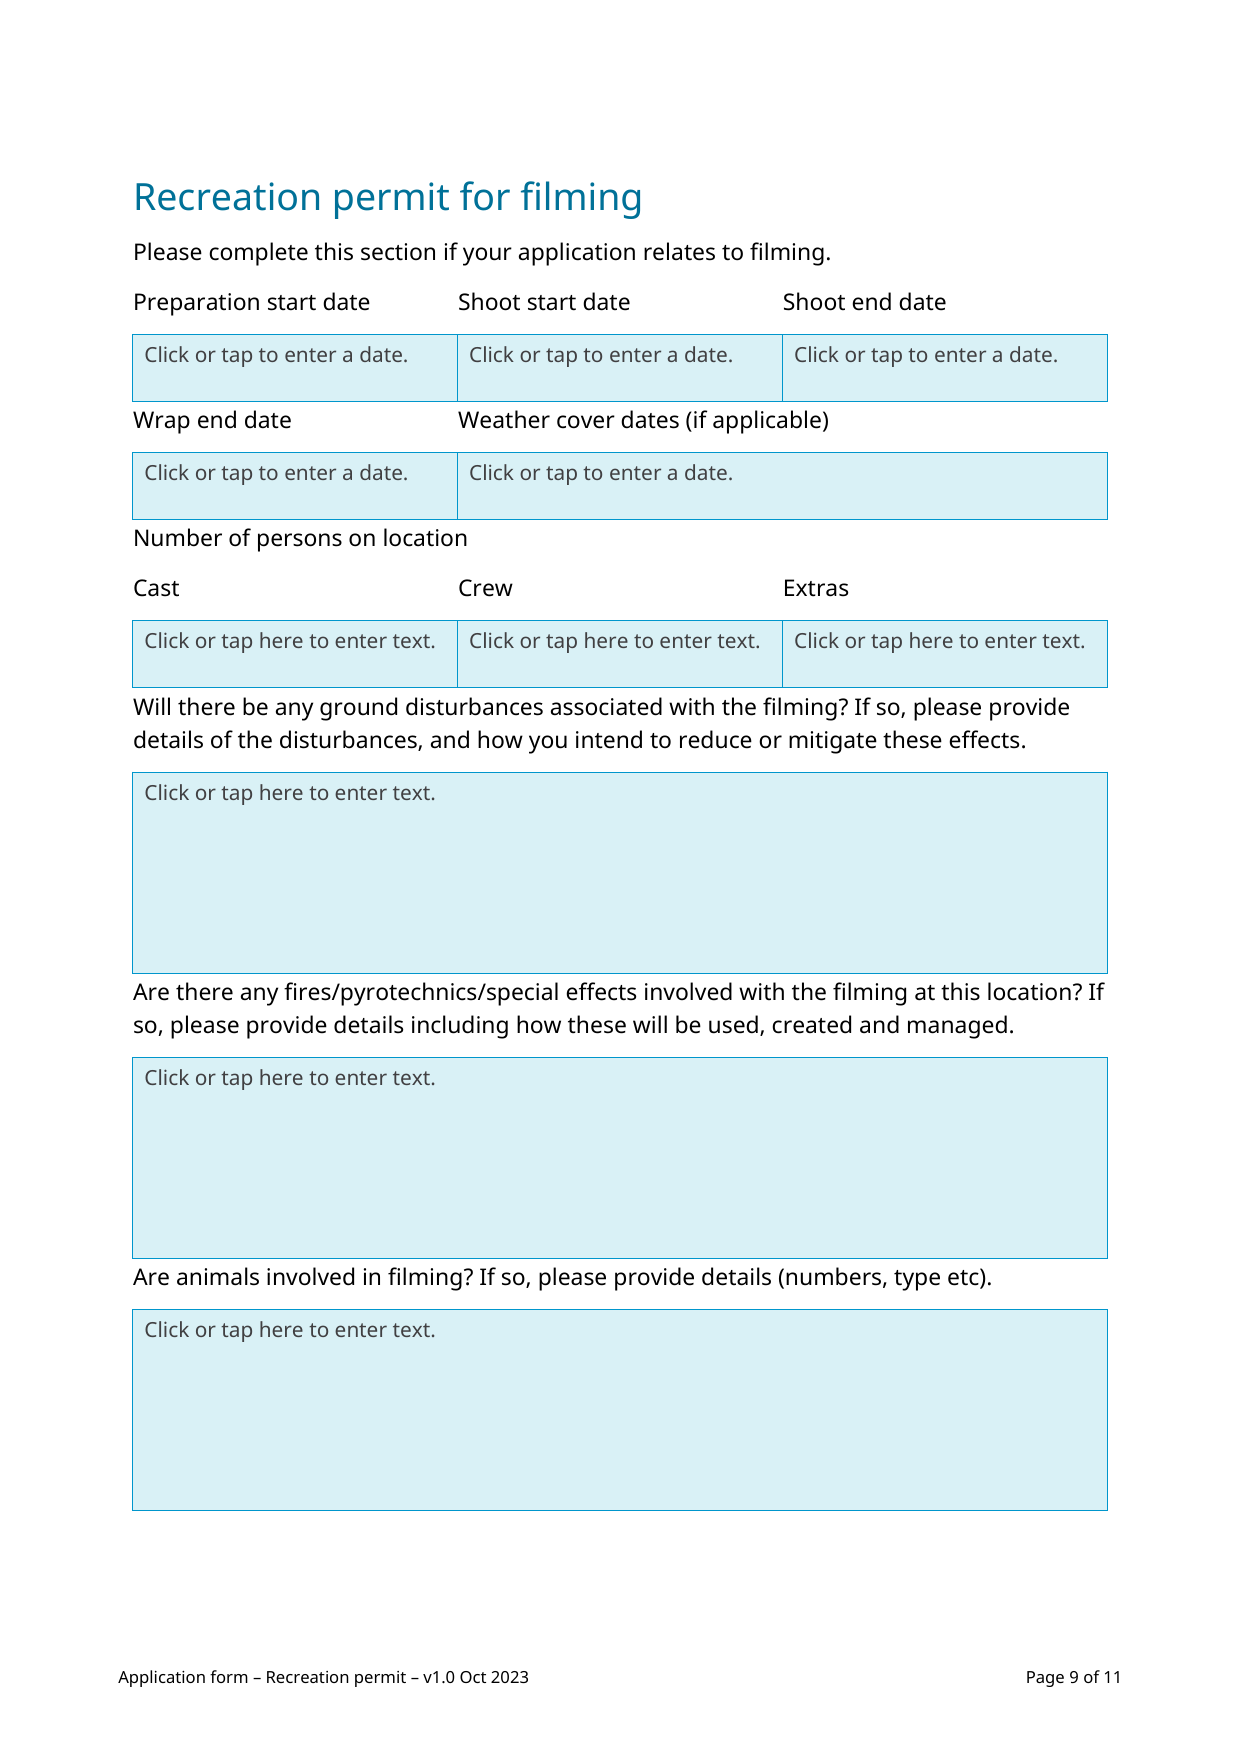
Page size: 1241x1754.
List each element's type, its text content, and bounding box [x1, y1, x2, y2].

table_header [458, 621, 782, 687]
table_header [133, 621, 457, 687]
text Preparation start date Shoot start date Shoot end date [133, 284, 1122, 317]
table_header [133, 773, 1107, 973]
text Wrap end date Weather cover dates (if applicable) [133, 402, 1122, 435]
table_header [133, 453, 457, 519]
table_header [133, 1310, 1107, 1510]
text Are animals involved in filming? If so, please provide details (numbers, type etc). [133, 1259, 1122, 1292]
text Are there any fires/pyrotechnics/special effects involved with the filming at this location? If so, please provide details including how these will be used, created and managed. [133, 974, 1122, 1040]
text Cast Crew Extras [133, 570, 1122, 603]
table_header [133, 335, 457, 401]
table_header [458, 335, 782, 401]
text Number of persons on location [133, 520, 1122, 553]
table_header [133, 1058, 1107, 1258]
text Please complete this section if your application relates to filming. [133, 234, 1122, 267]
table_header [458, 453, 1107, 519]
table_header [783, 621, 1107, 687]
text Will there be any ground disturbances associated with the filming? If so, please provide details of the disturbances, and how you intend to reduce or mitigate these effects. [133, 688, 1122, 755]
list Recreation permit for filming [133, 170, 1122, 221]
table_header [783, 335, 1107, 401]
